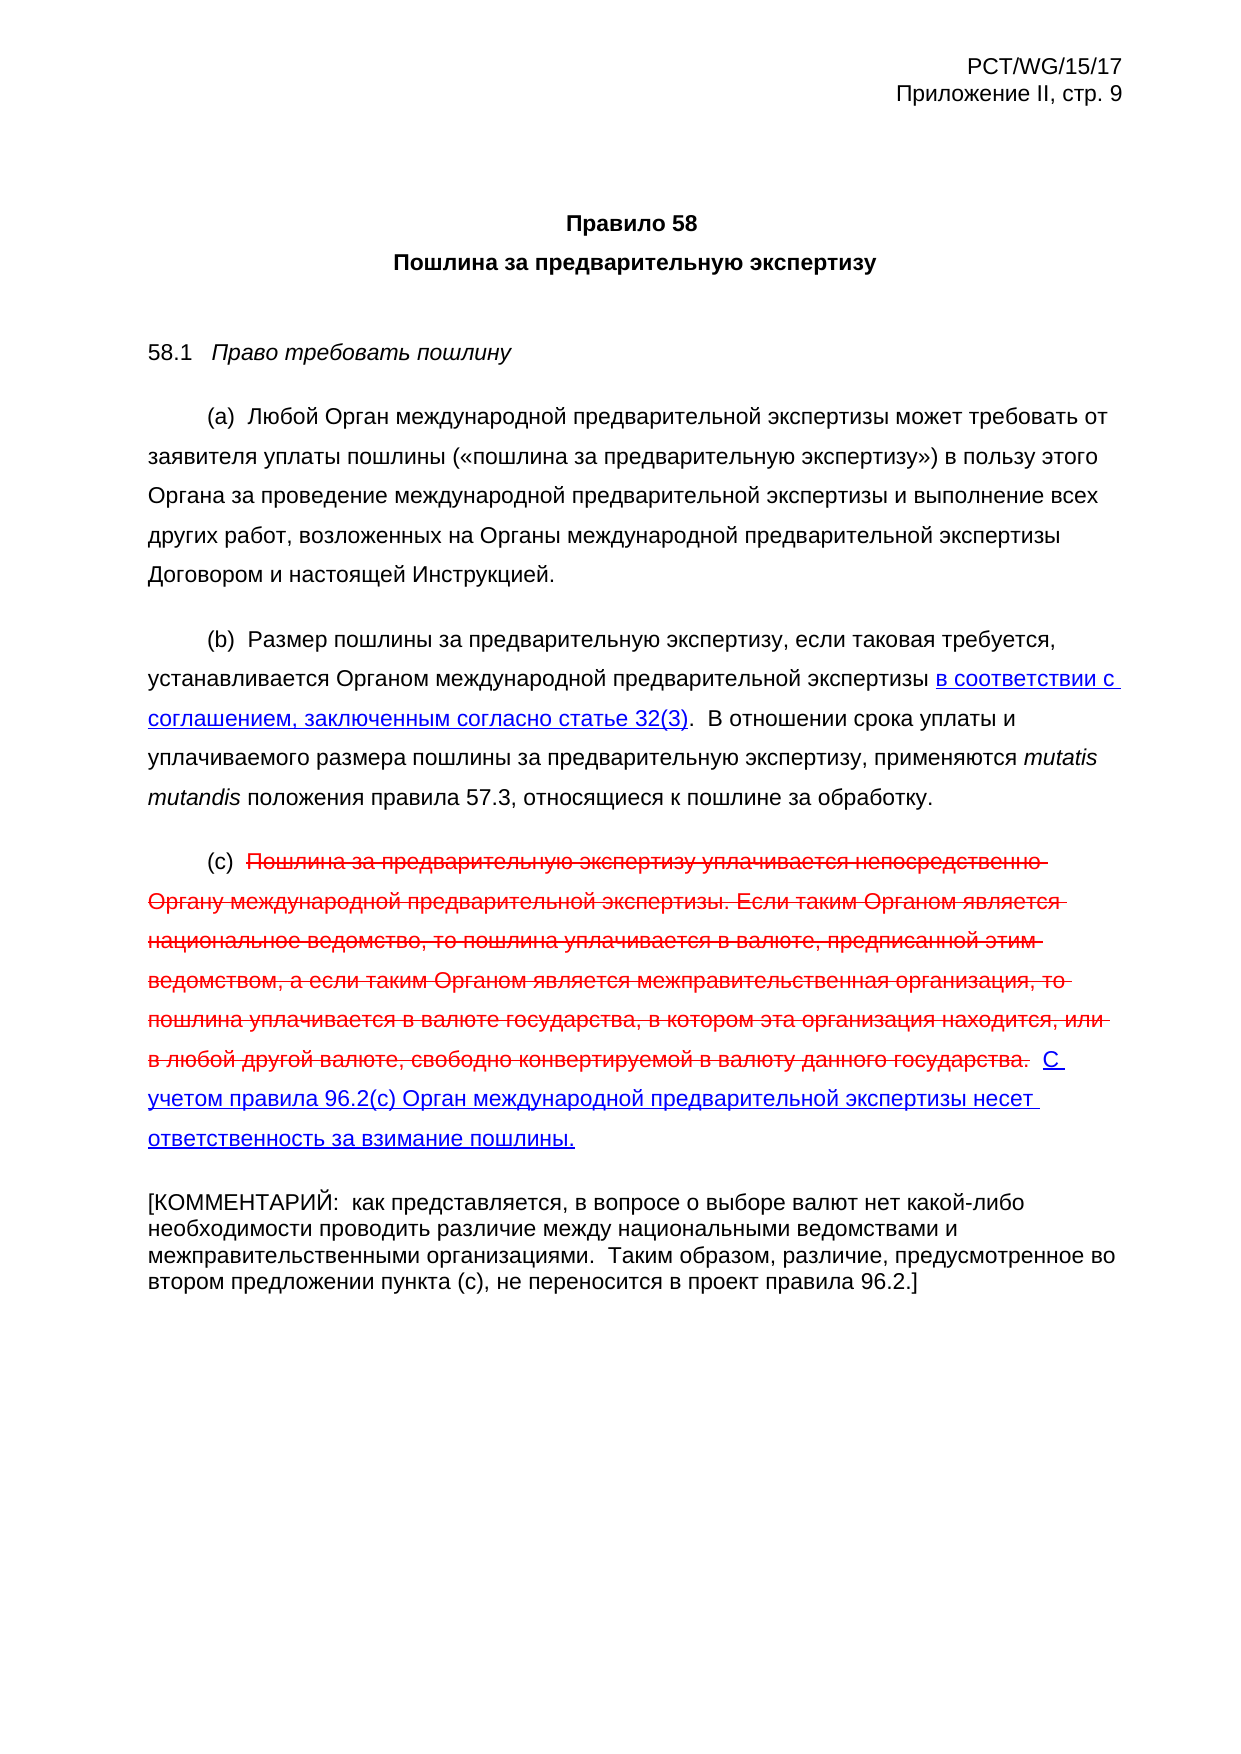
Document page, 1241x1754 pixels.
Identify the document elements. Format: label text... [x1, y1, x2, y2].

text [КОММЕНТАРИЙ: как представляется, в вопросе о выборе валют нет какой-либо необходимости проводить различие между национальными ведомствами и межправительственными организациями. Таким образом, различие, предусмотренное во втором предложении пункта (c), не переносится в проект правила 96.2.] [148, 1189, 1122, 1294]
text 58.1 Право требовать пошлину [148, 339, 1122, 365]
text (a) Любой Орган международной предварительной экспертизы может требовать от заявителя уплаты пошлины («пошлина за предварительную экспертизу») в пользу этого Органа за проведение международной предварительной экспертизы и выполнение всех других работ, возложенных на Органы международной предварительной экспертизы Договором и настоящей Инструкцией. [148, 403, 1122, 588]
text (c) Пошлина за предварительную экспертизу уплачивается непосредственно Органу международной предварительной экспертизы. Если таким Органом является национальное ведомство, то пошлина уплачивается в валюте, предписанной этим ведомством, а если таким Органом является межправительственная организация, то пошлина уплачивается в валюте государства, в котором эта организация находится, или в любой другой валюте, свободно конвертируемой в валюту данного государства. С учетом правила 96.2(c) Орган международной предварительной экспертизы несет ответственность за взимание пошлины. [148, 848, 1122, 1151]
title Правило 58 - Пошлина за предварительную экспертизу [148, 210, 1122, 276]
text (b) Размер пошлины за предварительную экспертизу, если таковая требуется, устанавливается Органом международной предварительной экспертизы в соответствии с соглашением, заключенным согласно статье 32(3). В отношении срока уплаты и уплачиваемого размера пошлины за предварительную экспертизу, применяются mutatis mutandis положения правила 57.3, относящиеся к пошлине за обработку. [148, 626, 1122, 810]
